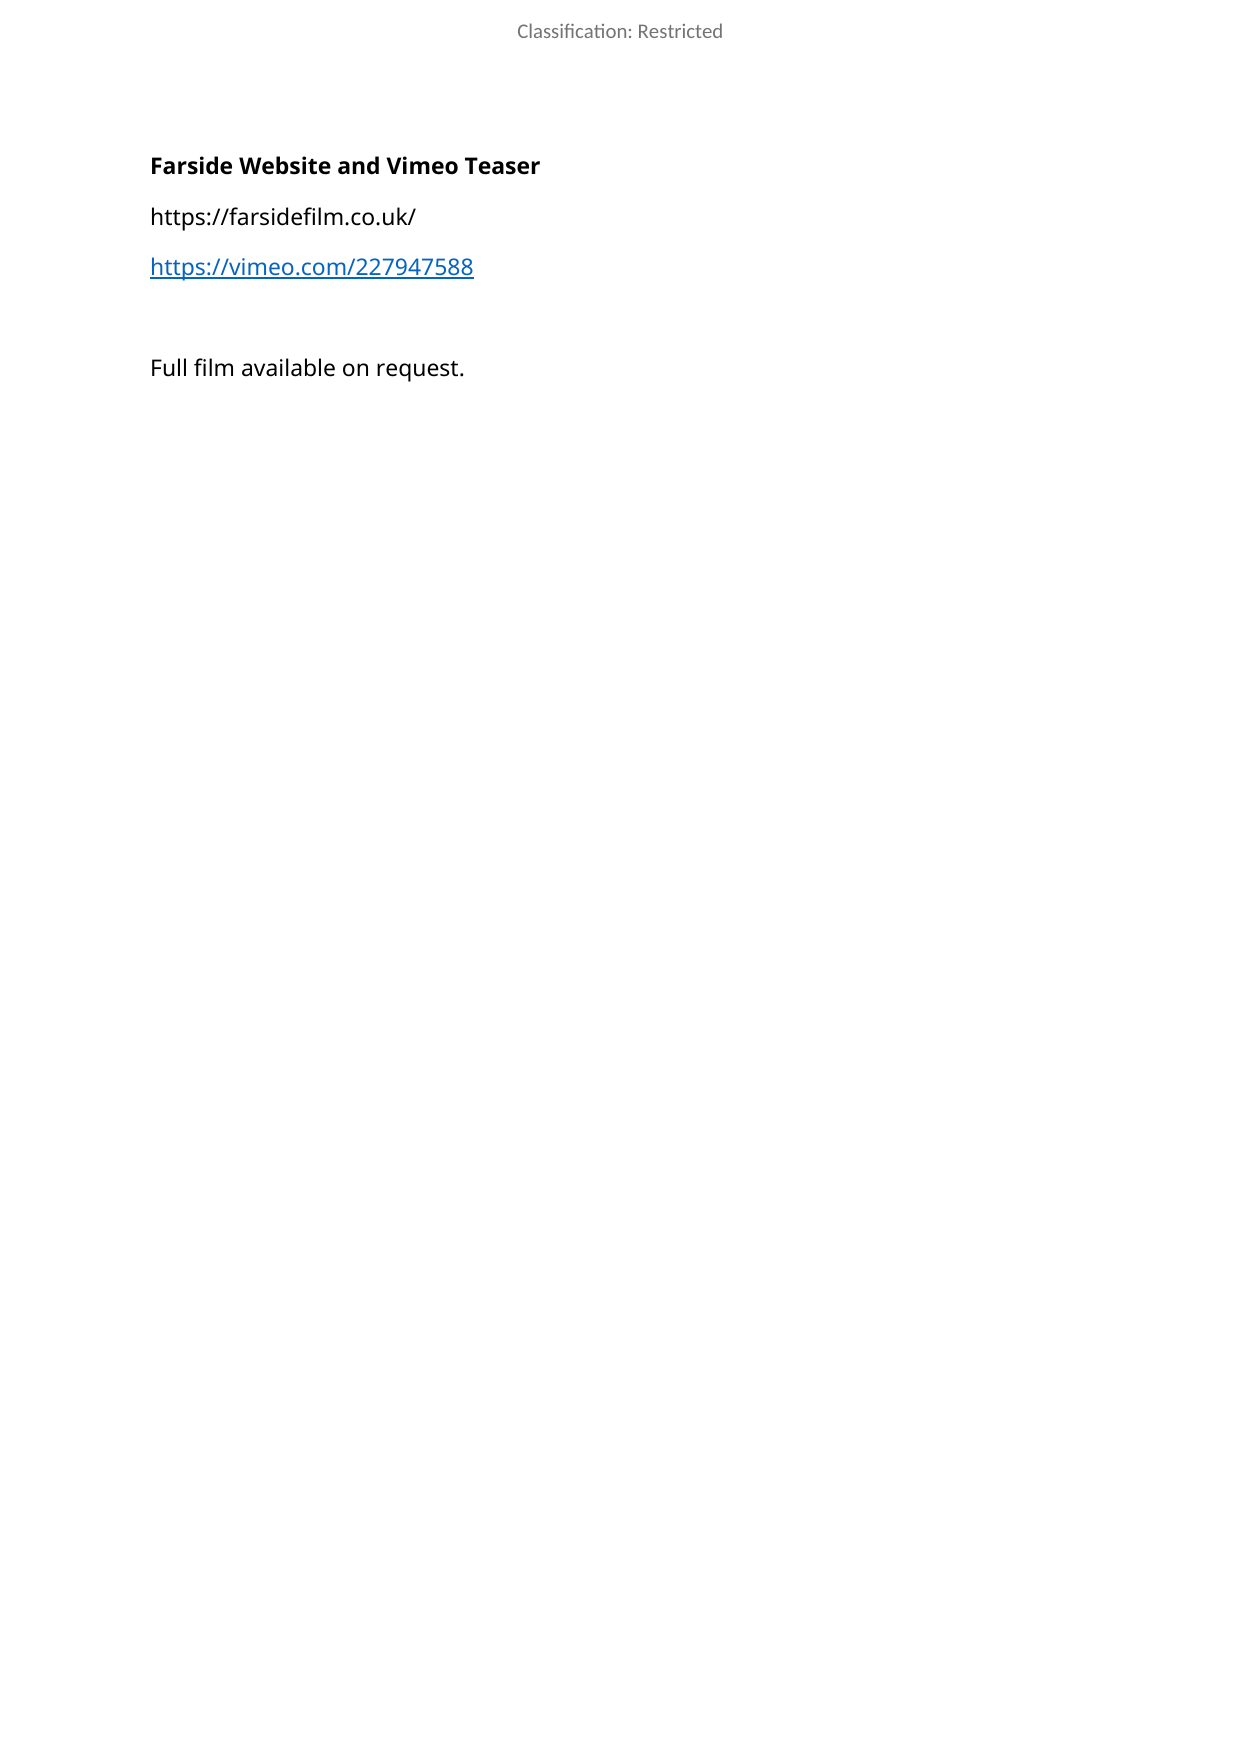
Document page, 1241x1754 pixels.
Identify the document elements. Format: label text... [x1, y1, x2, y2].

text https://farsidefilm.co.uk/ [150, 200, 1090, 232]
text https://vimeo.com/227947588 [150, 251, 1090, 282]
text Farside Website and Vimeo Teaser [150, 150, 1090, 181]
text Full film available on request. [150, 352, 1090, 383]
